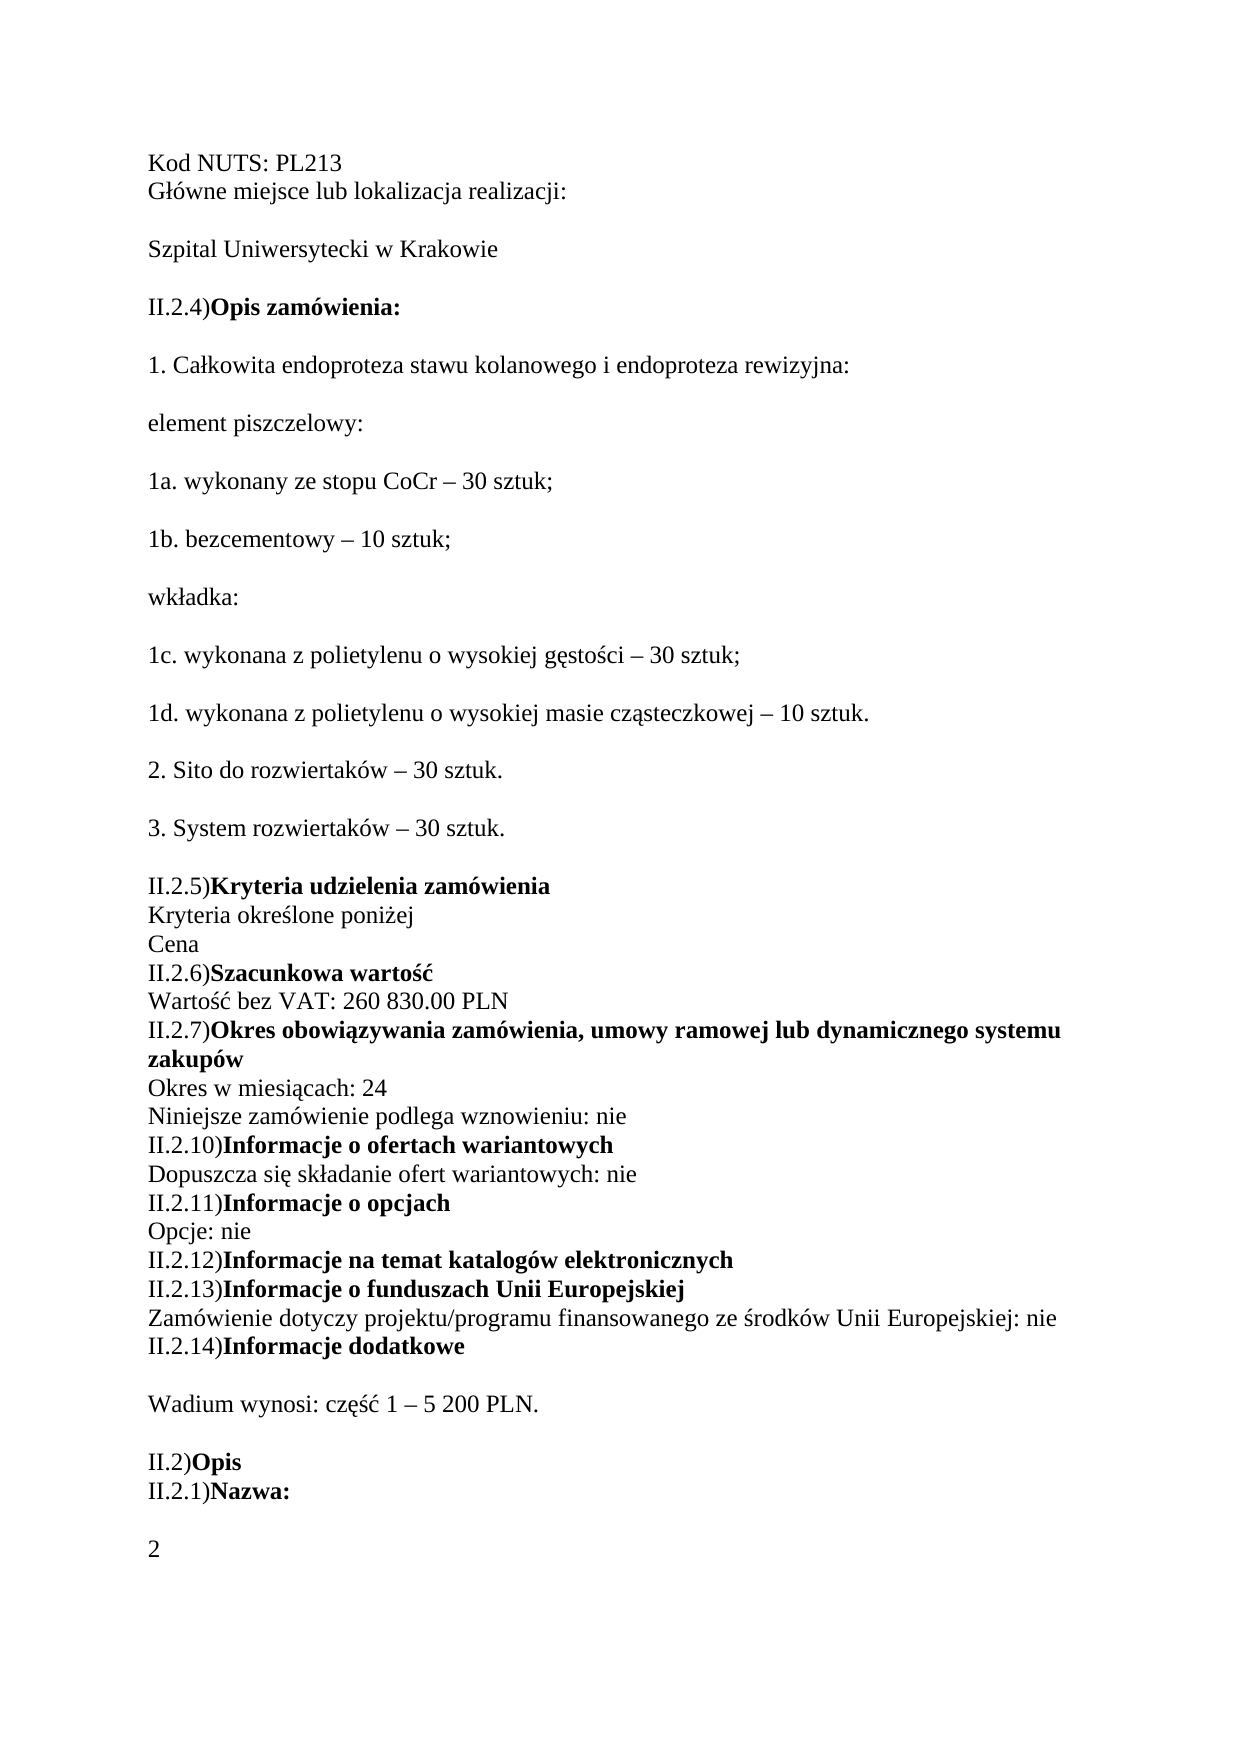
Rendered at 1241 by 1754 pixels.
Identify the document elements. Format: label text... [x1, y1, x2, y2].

text II.2.10)Informacje o ofertach wariantowych [148, 1130, 1093, 1159]
text Główne miejsce lub lokalizacja realizacji: [148, 176, 1093, 205]
text II.2.12)Informacje na temat katalogów elektronicznych [148, 1245, 1093, 1274]
text Niniejsze zamówienie podlega wznowieniu: nie [148, 1101, 1093, 1130]
text II.2.4)Opis zamówienia: [148, 292, 1093, 321]
text Kryteria określone poniżej [148, 900, 1093, 929]
text 1b. bezcementowy – 10 sztuk; [148, 524, 1093, 553]
text 1a. wykonany ze stopu CoCr – 30 sztuk; [148, 466, 1093, 495]
text II.2.5)Kryteria udzielenia zamówienia [148, 871, 1093, 900]
text wkładka: [148, 582, 1093, 611]
text 3. System rozwiertaków – 30 sztuk. [148, 813, 1093, 842]
text 1c. wykonana z polietylenu o wysokiej gęstości – 30 sztuk; [148, 640, 1093, 668]
text 2 [148, 1534, 1093, 1563]
text II.2.11)Informacje o opcjach [148, 1188, 1093, 1216]
text II.2.7)Okres obowiązywania zamówienia, umowy ramowej lub dynamicznego systemu zakupów [148, 1015, 1093, 1073]
text 1d. wykonana z polietylenu o wysokiej masie cząsteczkowej – 10 sztuk. [148, 698, 1093, 726]
text II.2)Opis [148, 1447, 1093, 1476]
text Opcje: nie [148, 1216, 1093, 1245]
text element piszczelowy: [148, 408, 1093, 437]
text Szpital Uniwersytecki w Krakowie [148, 234, 1093, 263]
text Zamówienie dotyczy projektu/programu finansowanego ze środków Unii Europejskiej: nie [148, 1303, 1093, 1331]
text 1. Całkowita endoproteza stawu kolanowego i endoproteza rewizyjna: [148, 350, 1093, 379]
text II.2.14)Informacje dodatkowe [148, 1331, 1093, 1360]
text 2. Sito do rozwiertaków – 30 sztuk. [148, 756, 1093, 784]
text Kod NUTS: PL213 [148, 148, 1093, 176]
text Cena [148, 929, 1093, 958]
text Okres w miesiącach: 24 [148, 1073, 1093, 1101]
text II.2.1)Nazwa: [148, 1476, 1093, 1505]
text II.2.6)Szacunkowa wartość [148, 958, 1093, 986]
text Wartość bez VAT: 260 830.00 PLN [148, 986, 1093, 1015]
text Dopuszcza się składanie ofert wariantowych: nie [148, 1159, 1093, 1188]
text Wadium wynosi: część 1 – 5 200 PLN. [148, 1389, 1093, 1418]
text II.2.13)Informacje o funduszach Unii Europejskiej [148, 1274, 1093, 1303]
